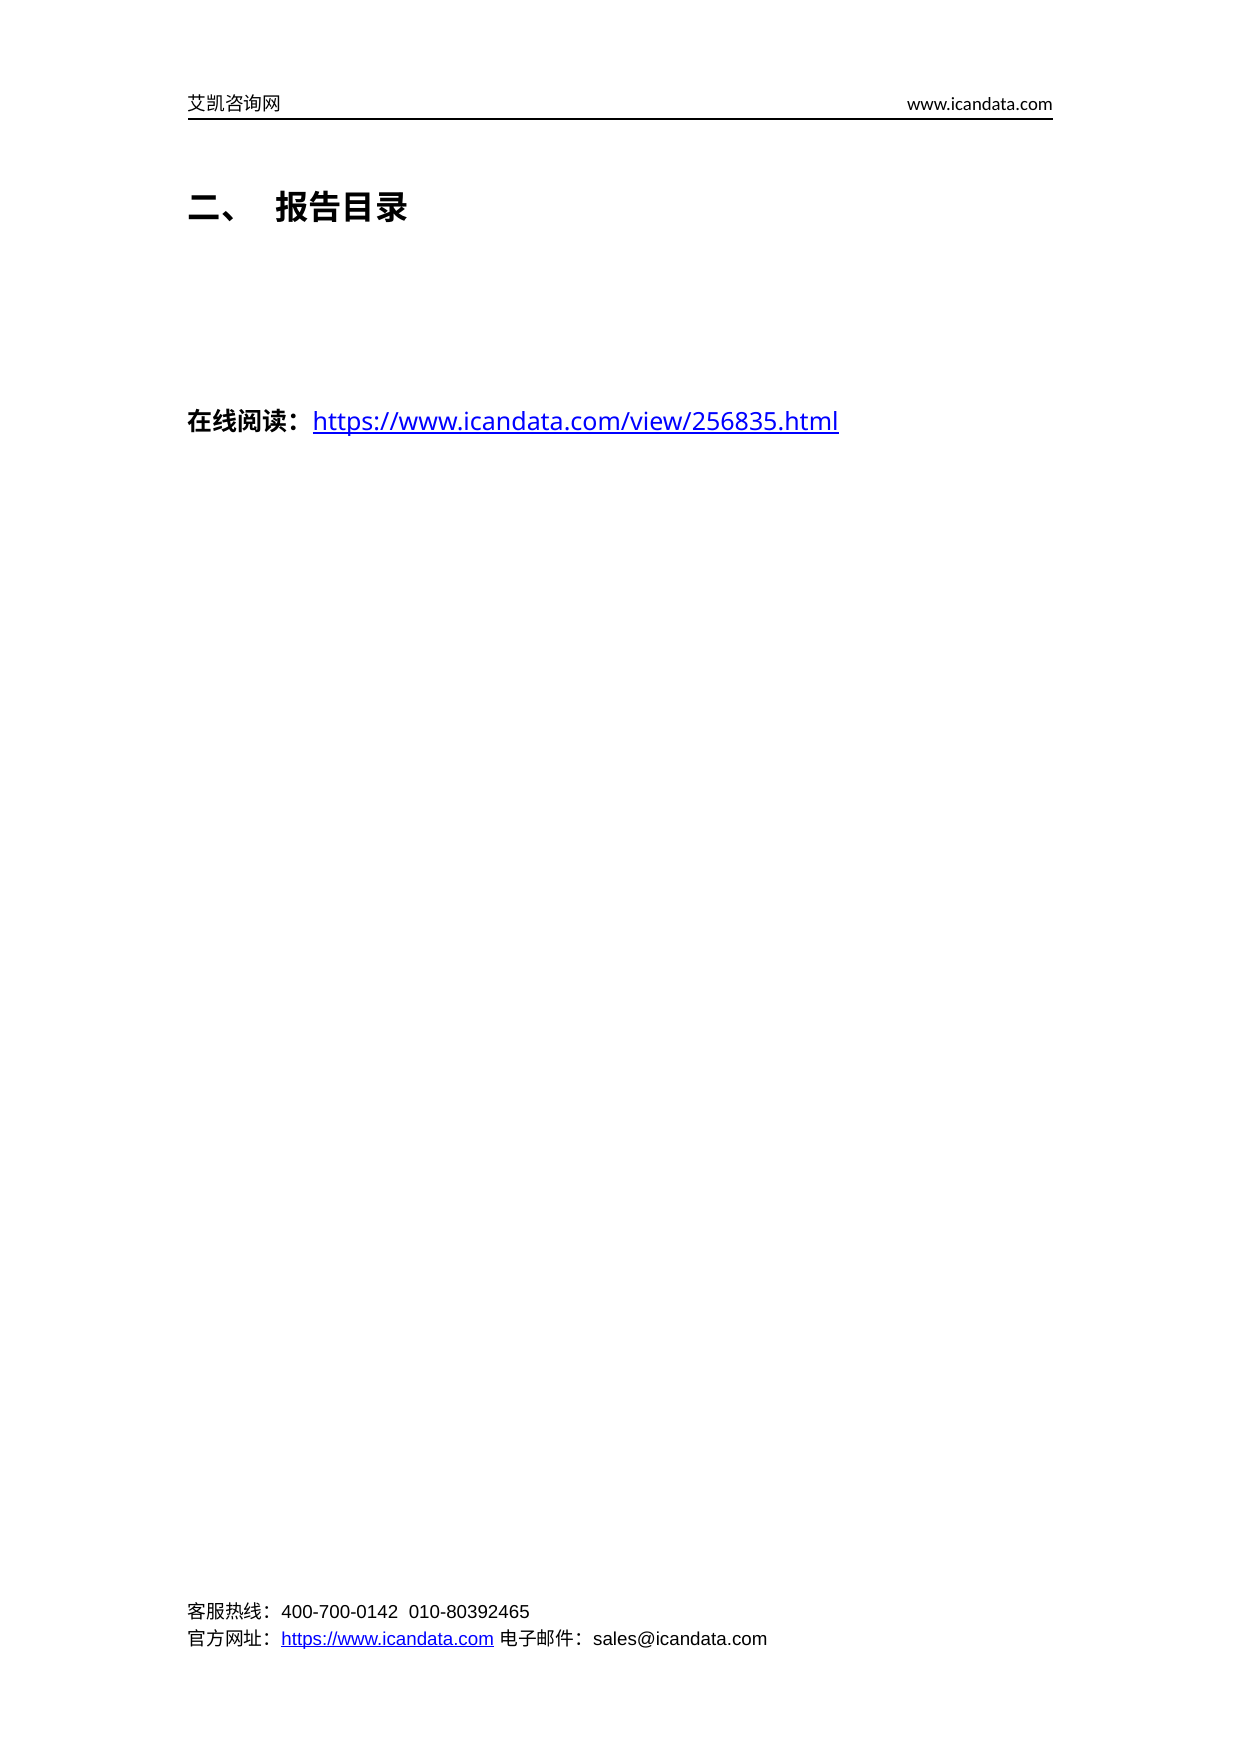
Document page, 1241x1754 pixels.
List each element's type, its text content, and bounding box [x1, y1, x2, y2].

subtitle 报告目录 [187, 172, 1053, 237]
text 在线阅读：https://www.icandata.com/view/256835.html [187, 387, 1053, 452]
